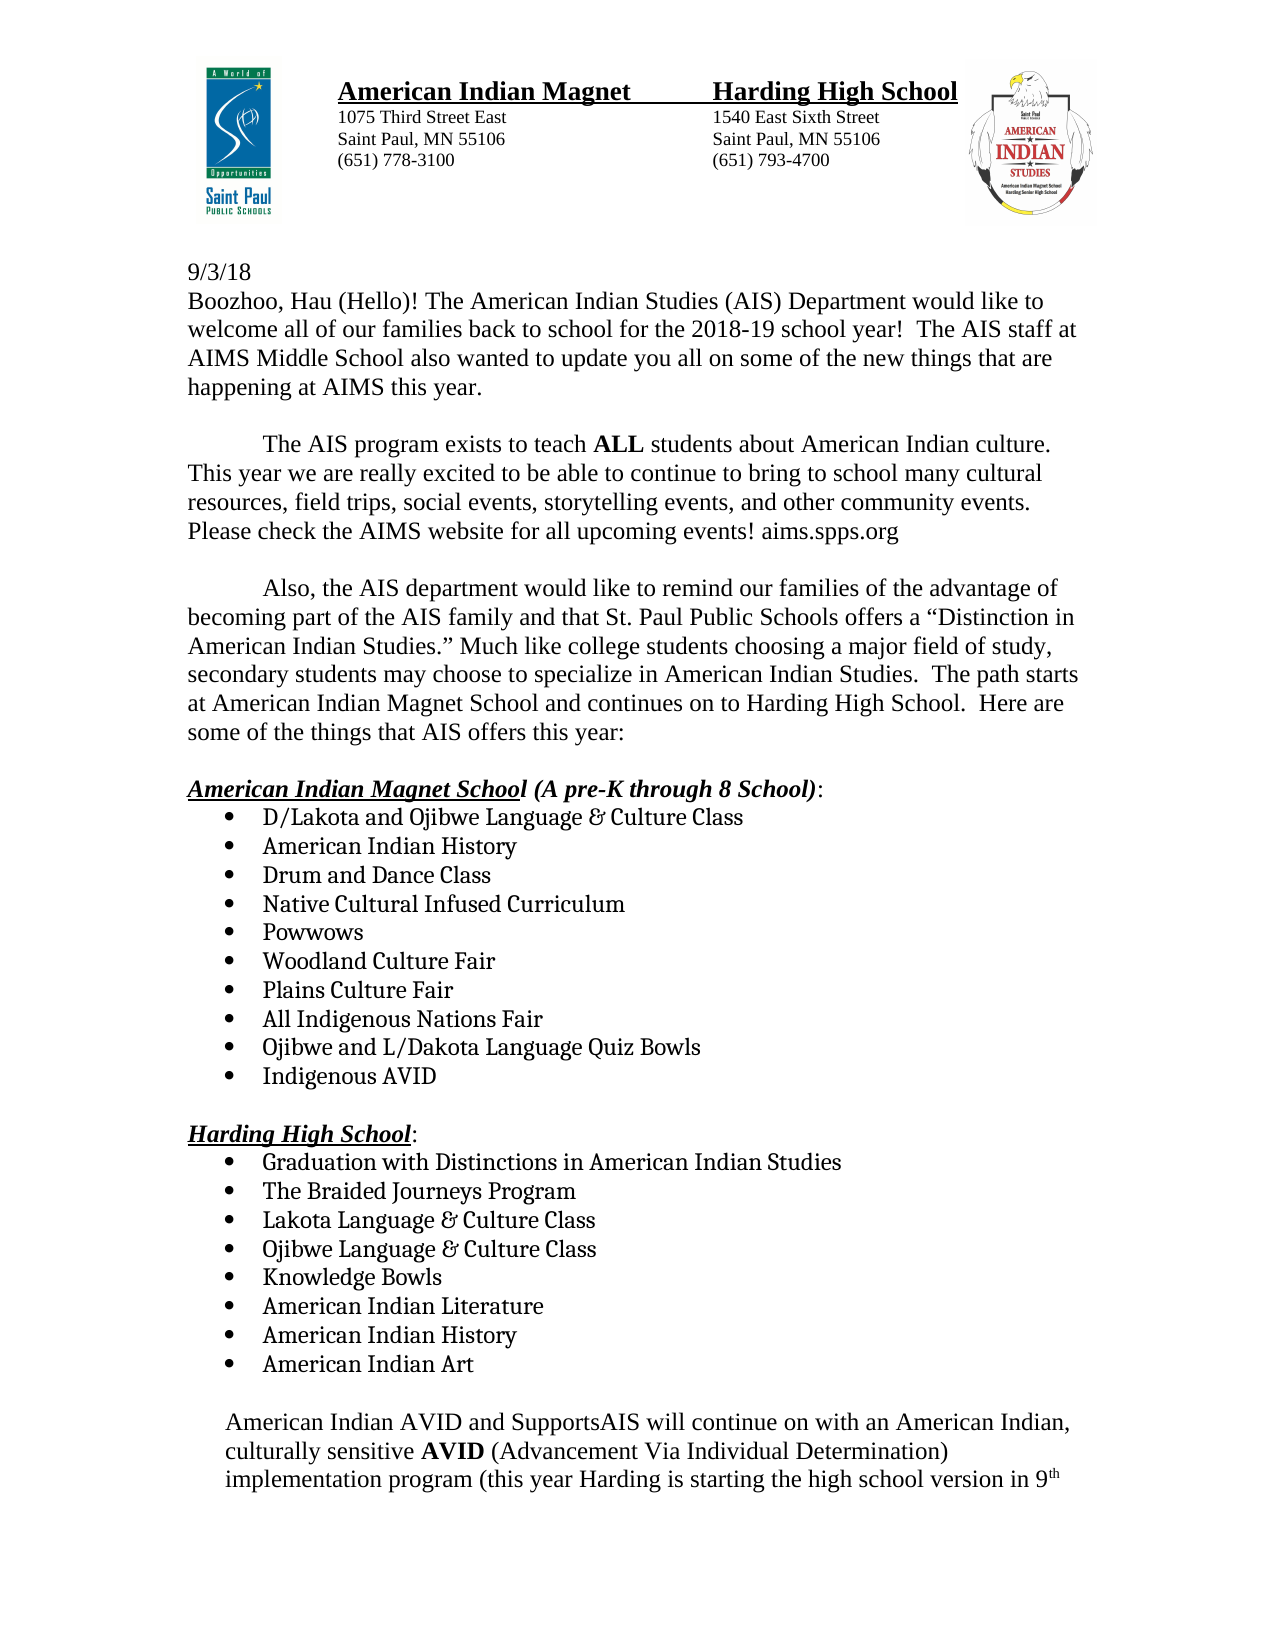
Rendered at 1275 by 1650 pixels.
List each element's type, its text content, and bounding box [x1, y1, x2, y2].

list Knowledge Bowls [225, 1263, 1087, 1292]
text Harding High School: [187, 1119, 1087, 1148]
list Indigenous AVID [225, 1062, 1087, 1091]
text Also, the AIS department would like to remind our families of the advantage of becoming part of the AIS family and that St. Paul Public Schools offers a “Distinction in American Indian Studies.” Much like college students choosing a major field of study, secondary students may choose to specialize in American Indian Studies. The path starts at American Indian Magnet School and continues on to Harding High School. Here are some of the things that AIS offers this year: [187, 573, 1087, 746]
picture [196, 56, 282, 224]
list Plains Culture Fair [225, 976, 1087, 1004]
text Boozhoo, Hau (Hello)! The American Indian Studies (AIS) Department would like to welcome all of our families back to school for the 2018-19 school year! The AIS staff at AIMS Middle School also wanted to update you all on some of the new things that are happening at AIMS this year. [187, 286, 1087, 401]
list D/Lakota and Ojibwe Language & Culture Class [225, 803, 1087, 832]
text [225, 1407, 1087, 1493]
list Lakota Language & Culture Class [225, 1206, 1087, 1234]
list The Braided Journeys Program [225, 1177, 1087, 1206]
text American Indian Magnet School (A pre-K through 8 School): [187, 774, 1087, 803]
list American Indian Literature [225, 1292, 1087, 1321]
text 9/3/18 [187, 257, 1087, 286]
list American Indian Art [225, 1349, 1087, 1378]
list American Indian History [225, 1321, 1087, 1349]
list All Indigenous Nations Fair [225, 1004, 1087, 1033]
text The AIS program exists to teach ALL students about American Indian culture. This year we are really excited to be able to continue to bring to school many cultural resources, field trips, social events, storytelling events, and other community events. Please check the AIMS website for all upcoming events! aims.spps.org [187, 429, 1087, 544]
list Native Cultural Infused Curriculum [225, 889, 1087, 918]
list Powwows [225, 918, 1087, 947]
list Ojibwe and L/Dakota Language Quiz Bowls [225, 1033, 1087, 1062]
list Graduation with Distinctions in American Indian Studies [225, 1148, 1087, 1177]
picture [964, 59, 1098, 228]
list American Indian History [225, 832, 1087, 861]
list Ojibwe Language & Culture Class [225, 1234, 1087, 1263]
list Woodland Culture Fair [225, 947, 1087, 976]
list Drum and Dance Class [225, 861, 1087, 889]
